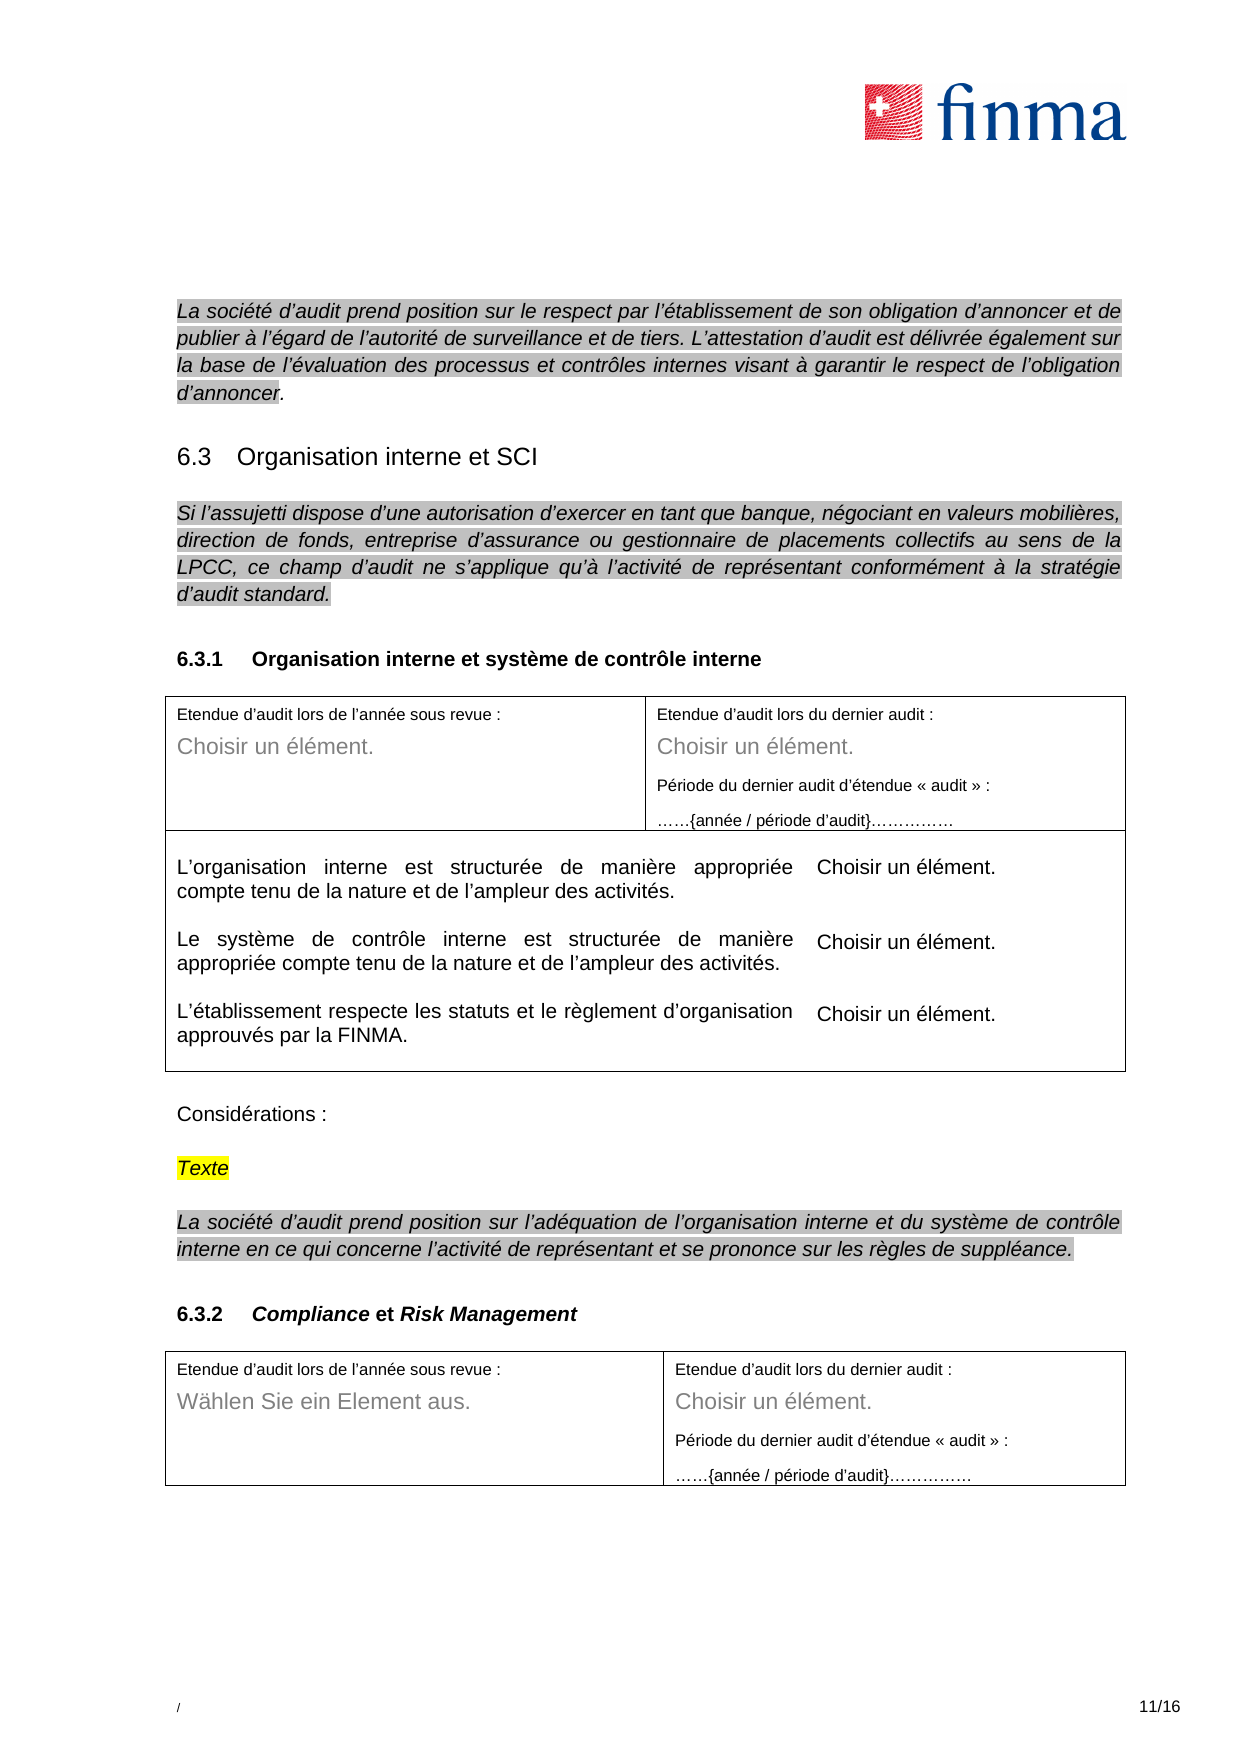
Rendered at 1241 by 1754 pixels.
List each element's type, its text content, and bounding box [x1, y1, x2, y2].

text La société d’audit prend position sur l’adéquation de l’organisation interne et du système de contrôle interne en ce qui concerne l’activité de représentant et se prononce sur les règles de suppléance. [177, 1234, 1122, 1261]
subtitle Organisation interne et système de contrôle interne [177, 643, 1122, 671]
table_header Etendue d’audit lors de l’année sous revue : [166, 697, 645, 830]
text Texte [177, 1153, 1122, 1180]
subtitle Organisation interne et SCI [177, 442, 1122, 471]
table_header Etendue d’audit lors du dernier audit : Période du dernier audit d’étendue « audit » : ……{année / période d’audit}…………… [664, 1352, 1125, 1485]
table_header Etendue d’audit lors de l’année sous revue : [166, 1352, 663, 1485]
text La société d’audit prend position sur le respect par l’établissement de son obligation d’annoncer et de publier à l’égard de l’autorité de surveillance et de tiers. L’attestation d’audit est délivrée également sur la base de l’évaluation des processus et contrôles internes visant à garantir le respect de l’obligation d’annoncer. [177, 377, 1122, 404]
subtitle Compliance et Risk Management [177, 1299, 1122, 1326]
text Si l’assujetti dispose d’une autorisation d’exercer en tant que banque, négociant en valeurs mobilières, direction de fonds, entreprise d’assurance ou gestionnaire de placements collectifs au sens de la LPCC, ce champ d’audit ne s’applique qu’à l’activité de représentant conformément à la stratégie d’audit standard. [177, 579, 1122, 606]
table_cell [805, 831, 1125, 1071]
table_cell L’organisation interne est structurée de manière appropriée compte tenu de la nature et de l’ampleur des activités. Le système de contrôle interne est structurée de manière appropriée compte tenu de la nature et de l’ampleur des activités. L’établissement respecte les statuts et le règlement d’organisation approuvés par la FINMA. [166, 831, 805, 1071]
picture [864, 83, 1128, 140]
text Considérations : [177, 1099, 1122, 1126]
table_header Etendue d’audit lors du dernier audit : Période du dernier audit d’étendue « audit » : ……{année / période d’audit}…………… [646, 697, 1125, 830]
